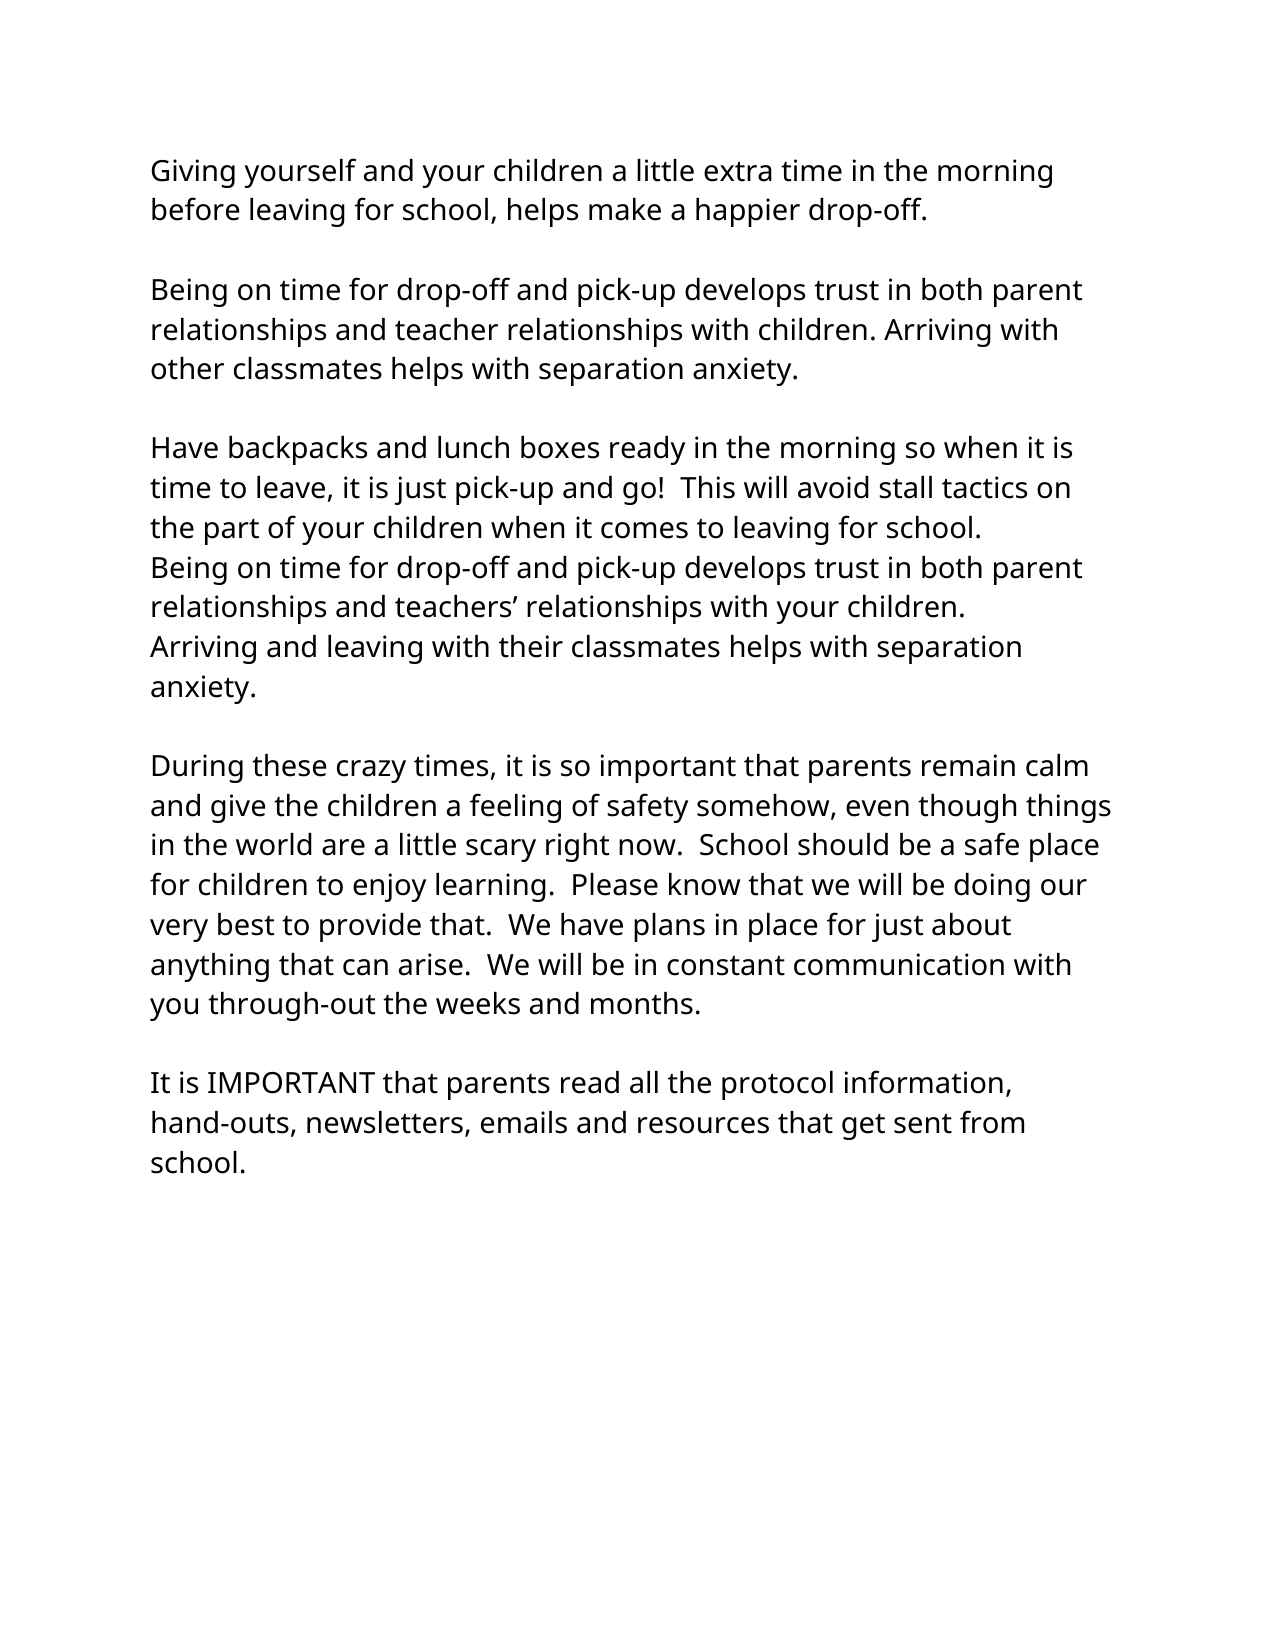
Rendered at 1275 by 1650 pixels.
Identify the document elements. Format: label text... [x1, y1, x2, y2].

text Being on time for drop-off and pick-up develops trust in both parent relationships and teacher relationships with children. Arriving with other classmates helps with separation anxiety. [150, 269, 1125, 388]
text school. [150, 1142, 1125, 1182]
text It is IMPORTANT that parents read all the protocol information, [150, 1063, 1125, 1102]
text Have backpacks and lunch boxes ready in the morning so when it is time to leave, it is just pick-up and go! This will avoid stall tactics on the part of your children when it comes to leaving for school. [150, 428, 1125, 547]
text hand-outs, newsletters, emails and resources that get sent from [150, 1102, 1125, 1142]
text Arriving and leaving with their classmates helps with separation anxiety. [150, 626, 1125, 706]
text Being on time for drop-off and pick-up develops trust in both parent relationships and teachers’ relationships with your children. [150, 547, 1125, 626]
text Giving yourself and your children a little extra time in the morning before leaving for school, helps make a happier drop-off. [150, 150, 1125, 229]
text During these crazy times, it is so important that parents remain calm and give the children a feeling of safety somehow, even though things in the world are a little scary right now. School should be a safe place for children to enjoy learning. Please know that we will be doing our very best to provide that. We have plans in place for just about anything that can arise. We will be in constant communication with you through-out the weeks and months. [150, 745, 1125, 1023]
